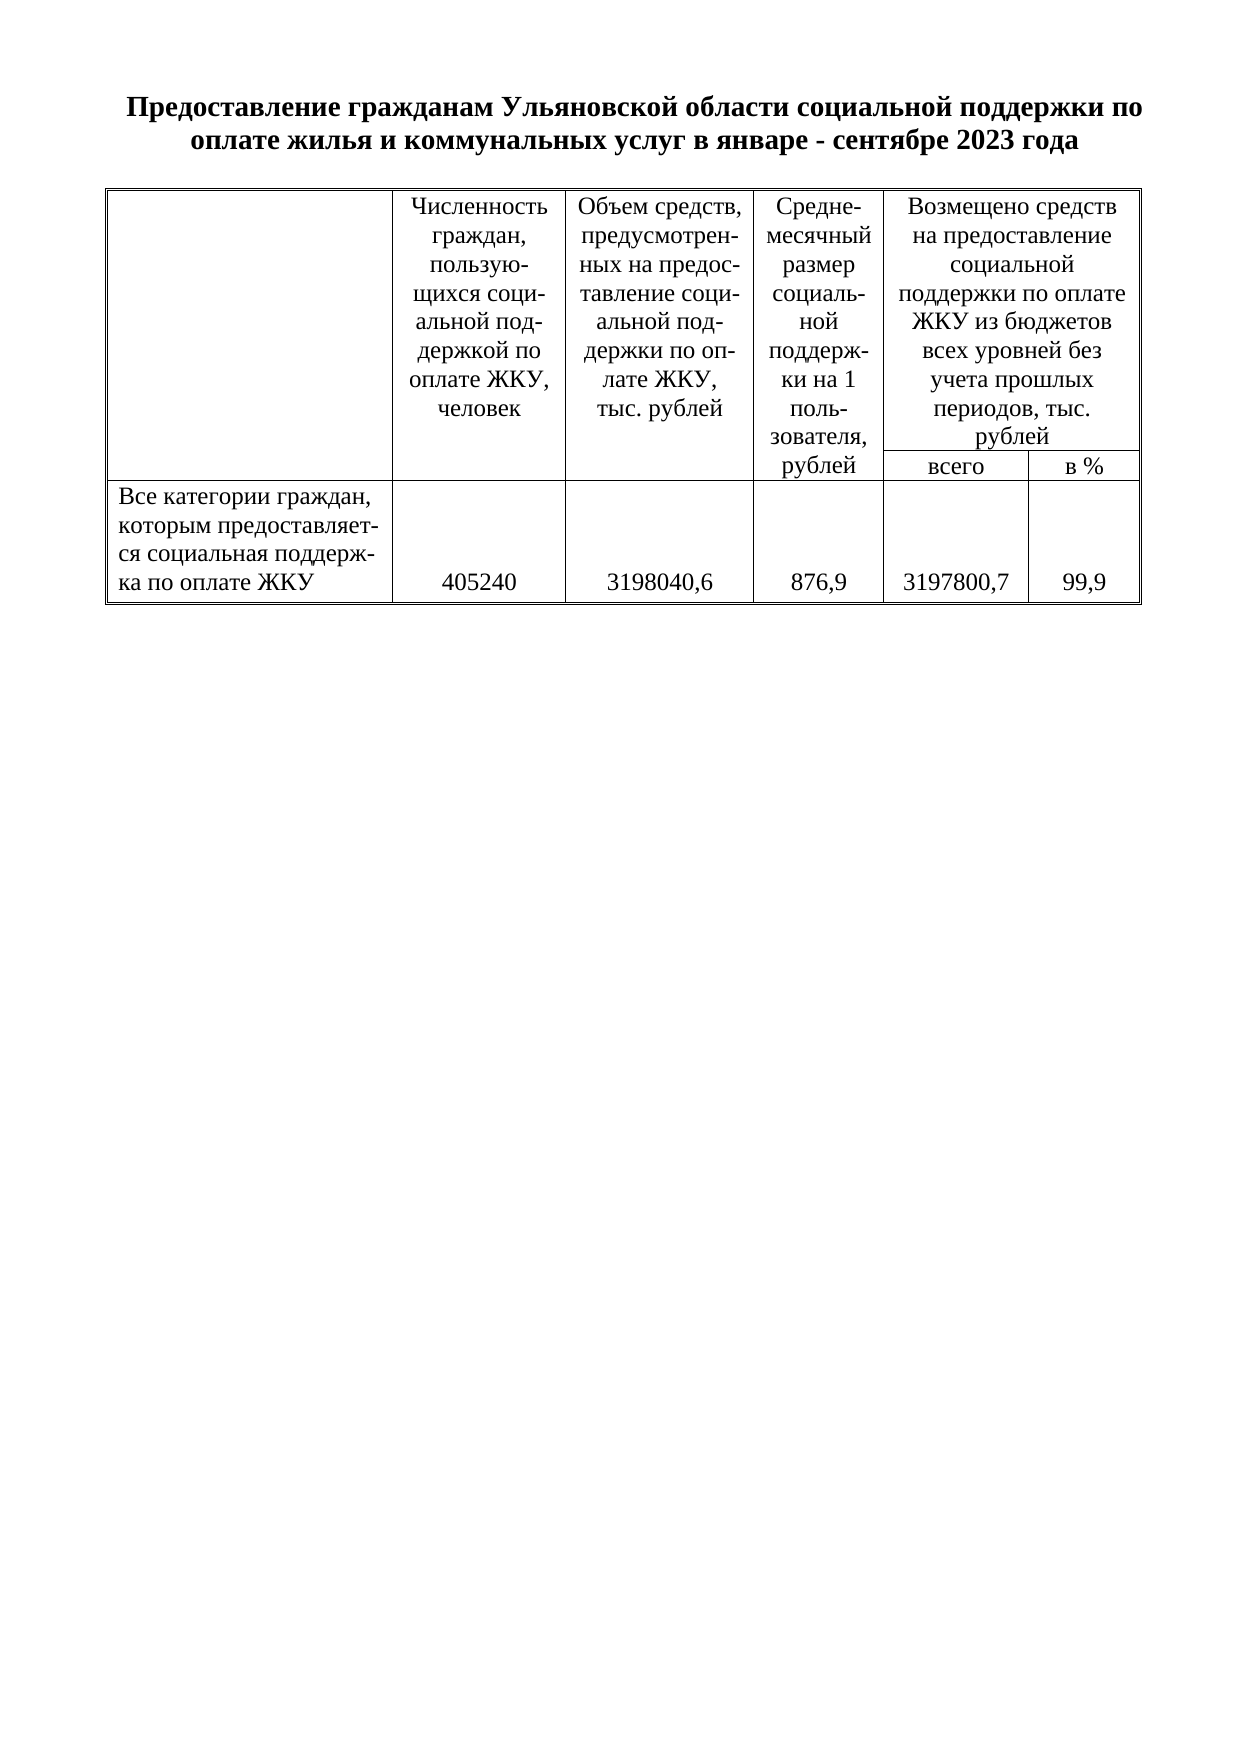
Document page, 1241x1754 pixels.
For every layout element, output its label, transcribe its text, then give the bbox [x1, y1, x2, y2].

table_cell Все категории граждан, которым предоставляет-ся социальная поддерж-ка по оплате ЖКУ [108, 481, 392, 602]
table_cell 876,9 [754, 481, 883, 602]
table_header Средне-месячный размер социаль-ной поддерж-ки на 1 поль-зователя, рублей [754, 191, 883, 480]
table_cell всего [884, 451, 1028, 480]
table_header Объем средств, предусмотрен-ных на предос-тавление соци-альной под-держки по оп-лате ЖКУ, тыс. рублей [566, 191, 753, 480]
table_header Численность граждан, пользую-щихся соци-альной под-держкой по оплате ЖКУ, человек [393, 191, 565, 480]
table_header [108, 191, 392, 480]
table_header Возмещено средств на предоставление социальной поддержки по оплате ЖКУ из бюджетов всех уровней без учета прошлых периодов, тыс. рублей [884, 191, 1139, 450]
table_cell 405240 [393, 481, 565, 602]
table_cell в % [1029, 451, 1139, 480]
table_cell 3197800,7 [884, 481, 1028, 602]
table_cell 99,9 [1029, 481, 1139, 602]
title Предоставление гражданам Ульяновской области социальной поддержки по оплате жилья и коммунальных услуг в январе - сентябре 2023 года [118, 89, 1152, 156]
table_cell 3198040,6 [566, 481, 753, 602]
